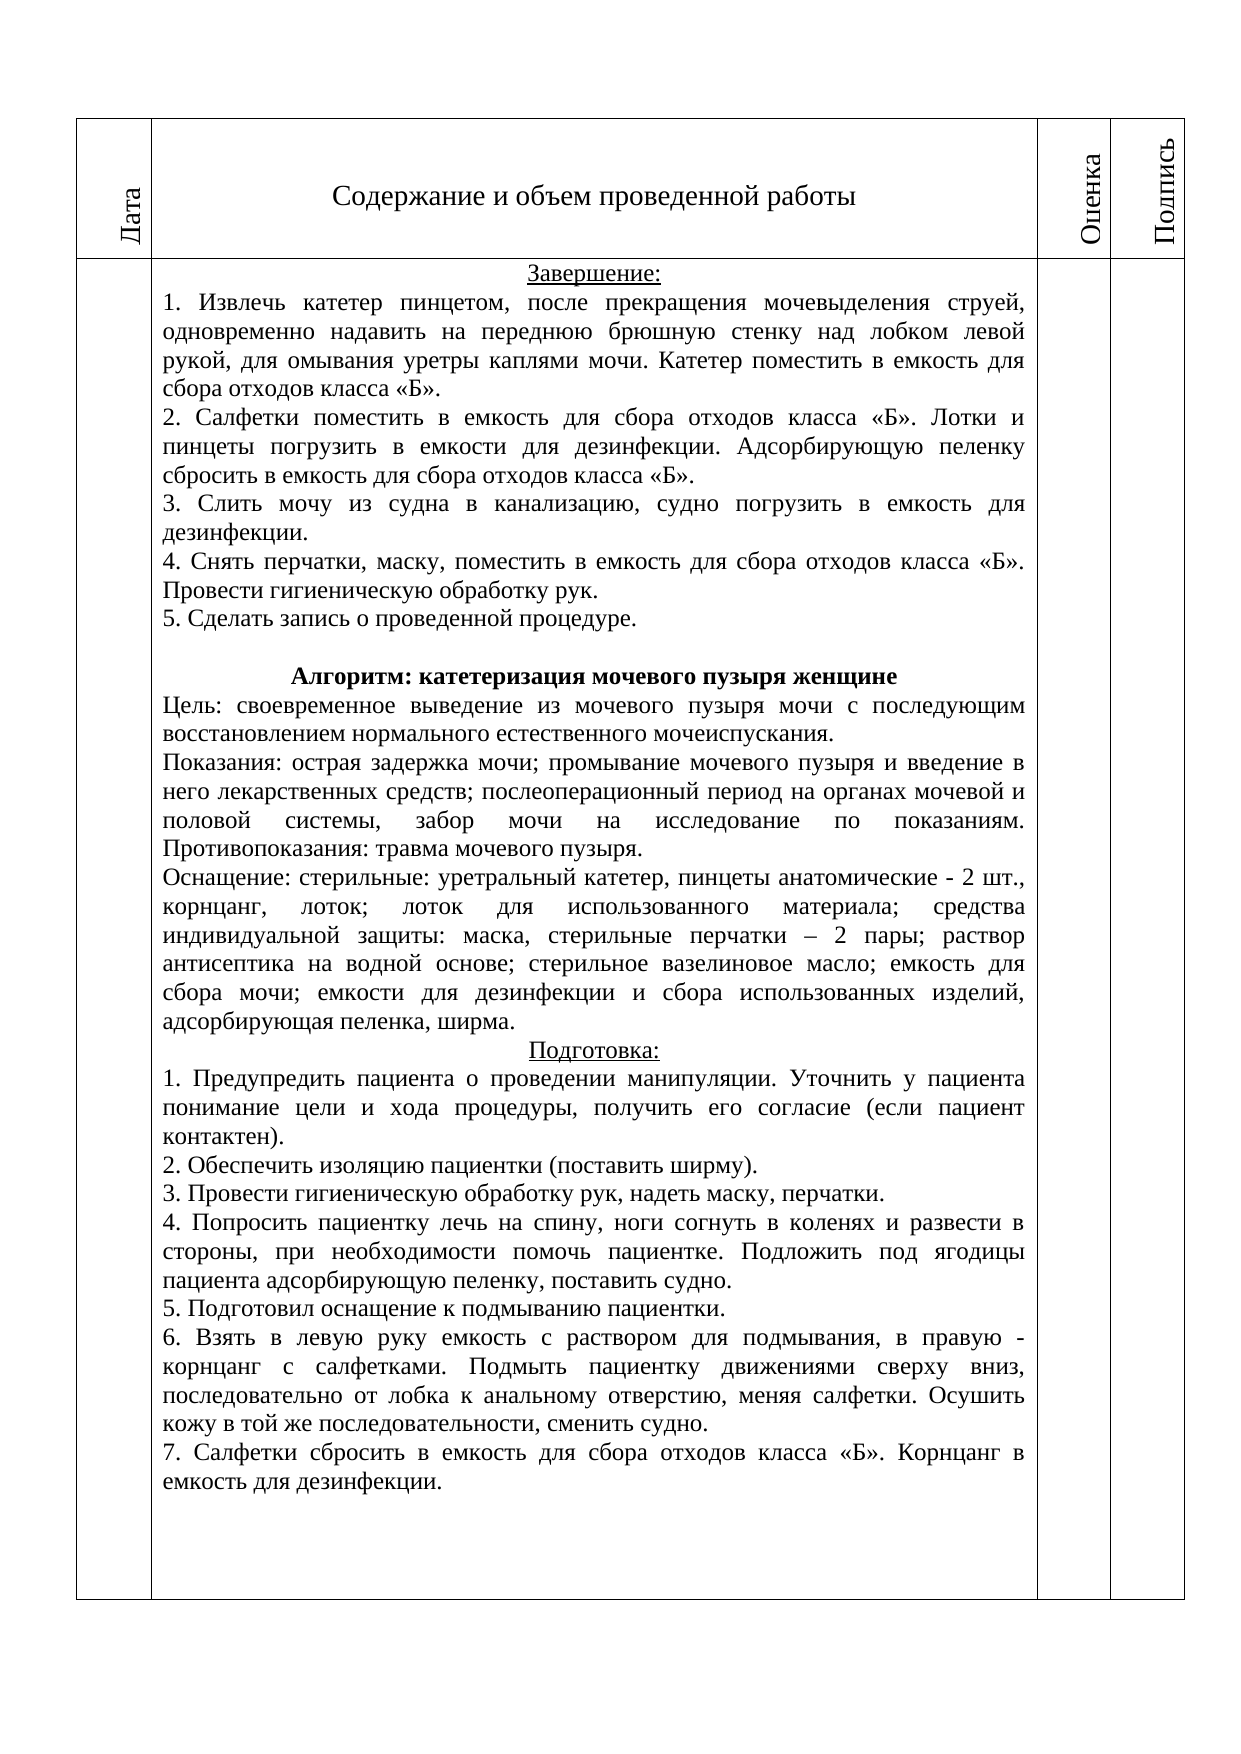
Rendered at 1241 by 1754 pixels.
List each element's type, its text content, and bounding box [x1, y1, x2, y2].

table_header Подпись [1111, 119, 1184, 257]
table_cell [1111, 259, 1184, 1599]
table_cell Завершение: 1. Извлечь катетер пинцетом, после прекращения мочевыделения струей, одновременно надавить на переднюю брюшную стенку над лобком левой рукой, для омывания уретры каплями мочи. Катетер поместить в емкость для сбора отходов класса «Б». 2. Салфетки поместить в емкость для сбора отходов класса «Б». Лотки и пинцеты погрузить в емкости для дезинфекции. Адсорбирующую пеленку сбросить в емкость для сбора отходов класса «Б». 3. Слить мочу из судна в канализацию, судно погрузить в емкость для дезинфекции. 4. Снять перчатки, маску, поместить в емкость для сбора отходов класса «Б». Провести гигиеническую обработку рук. 5. Сделать запись о проведенной процедуре. Алгоритм: катетеризация мочевого пузыря женщине Цель: своевременное выведение из мочевого пузыря мочи с последующим восстановлением нормального естественного мочеиспускания. Показания: острая задержка мочи; промывание мочевого пузыря и введение в него лекарственных средств; послеоперационный период на органах мочевой и половой системы, забор мочи на исследование по показаниям. Противопоказания: травма мочевого пузыря. Оснащение: стерильные: уретральный катетер, пинцеты анатомические - 2 шт., корнцанг, лоток; лоток для использованного материала; средства индивидуальной защиты: маска, стерильные перчатки – 2 пары; раствор антисептика на водной основе; стерильное вазелиновое масло; емкость для сбора мочи; емкости для дезинфекции и сбора использованных изделий, адсорбирующая пеленка, ширма. Подготовка: 1. Предупредить пациента о проведении манипуляции. Уточнить у пациента понимание цели и хода процедуры, получить его согласие (если пациент контактен). 2. Обеспечить изоляцию пациентки (поставить ширму). 3. Провести гигиеническую обработку рук, надеть маску, перчатки. 4. Попросить пациентку лечь на спину, ноги согнуть в коленях и развести в стороны, при необходимости помочь пациентке. Подложить под ягодицы пациента адсорбирующую пеленку, поставить судно. 5. Подготовил оснащение к подмыванию пациентки. 6. Взять в левую руку емкость с раствором для подмывания, в правую - корнцанг с салфетками. Подмыть пациентку движениями сверху вниз, последовательно от лобка к анальному отверстию, меняя салфетки. Осушить кожу в той же последовательности, сменить судно. 7. Салфетки сбросить в емкость для сбора отходов класса «Б». Корнцанг в емкость для дезинфекции. [152, 259, 1037, 1599]
table_cell [77, 259, 151, 1599]
table_header Содержание и объем проведенной работы [152, 119, 1037, 257]
table_header Дата [77, 119, 151, 257]
table_cell [1038, 259, 1110, 1599]
table_header Оценка [1038, 119, 1110, 257]
